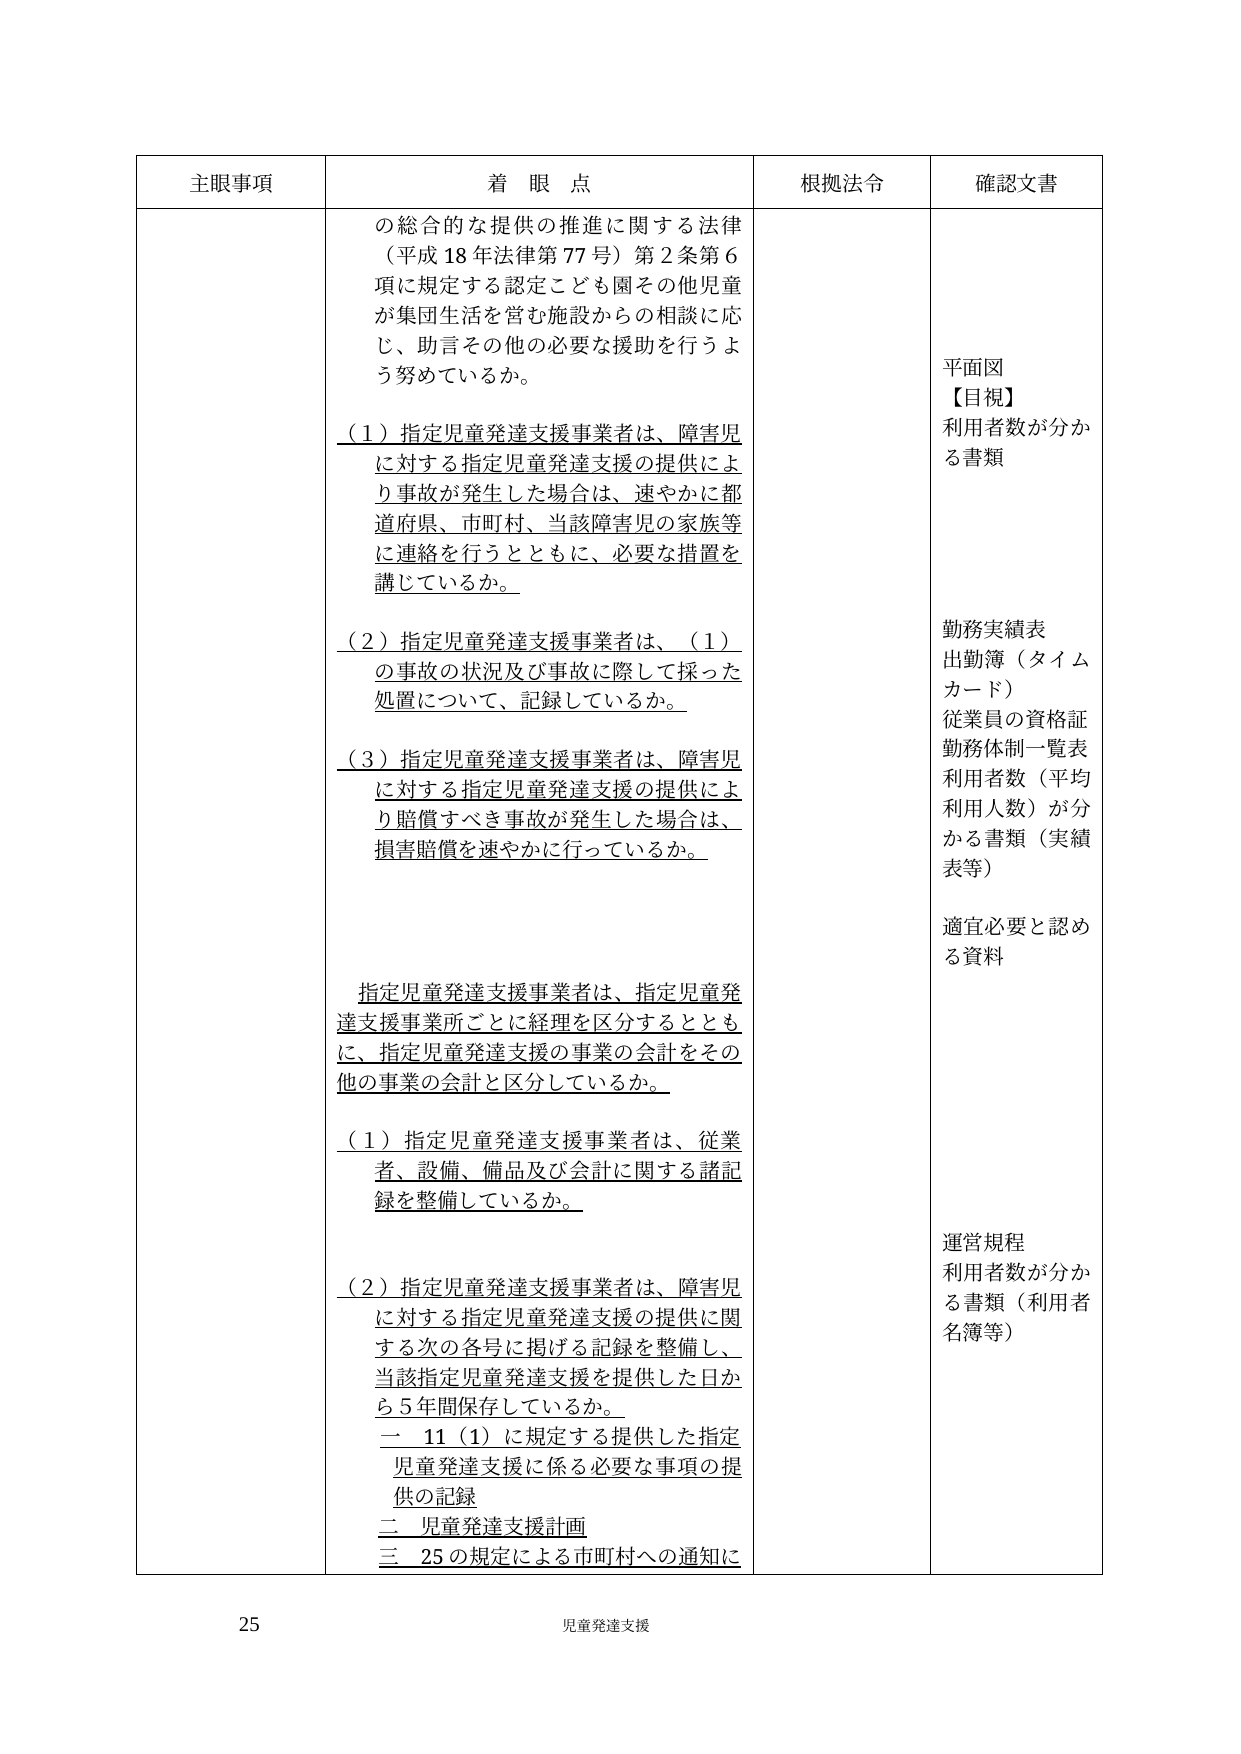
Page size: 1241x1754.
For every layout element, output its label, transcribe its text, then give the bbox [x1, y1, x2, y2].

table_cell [754, 209, 930, 1574]
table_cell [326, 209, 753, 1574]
table_header 確認文書 [931, 156, 1102, 208]
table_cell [137, 209, 325, 1574]
table_header 主眼事項 [137, 156, 325, 208]
table_header 着 眼 点 [326, 156, 753, 208]
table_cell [931, 209, 1102, 1574]
table_header 根拠法令 [754, 156, 930, 208]
